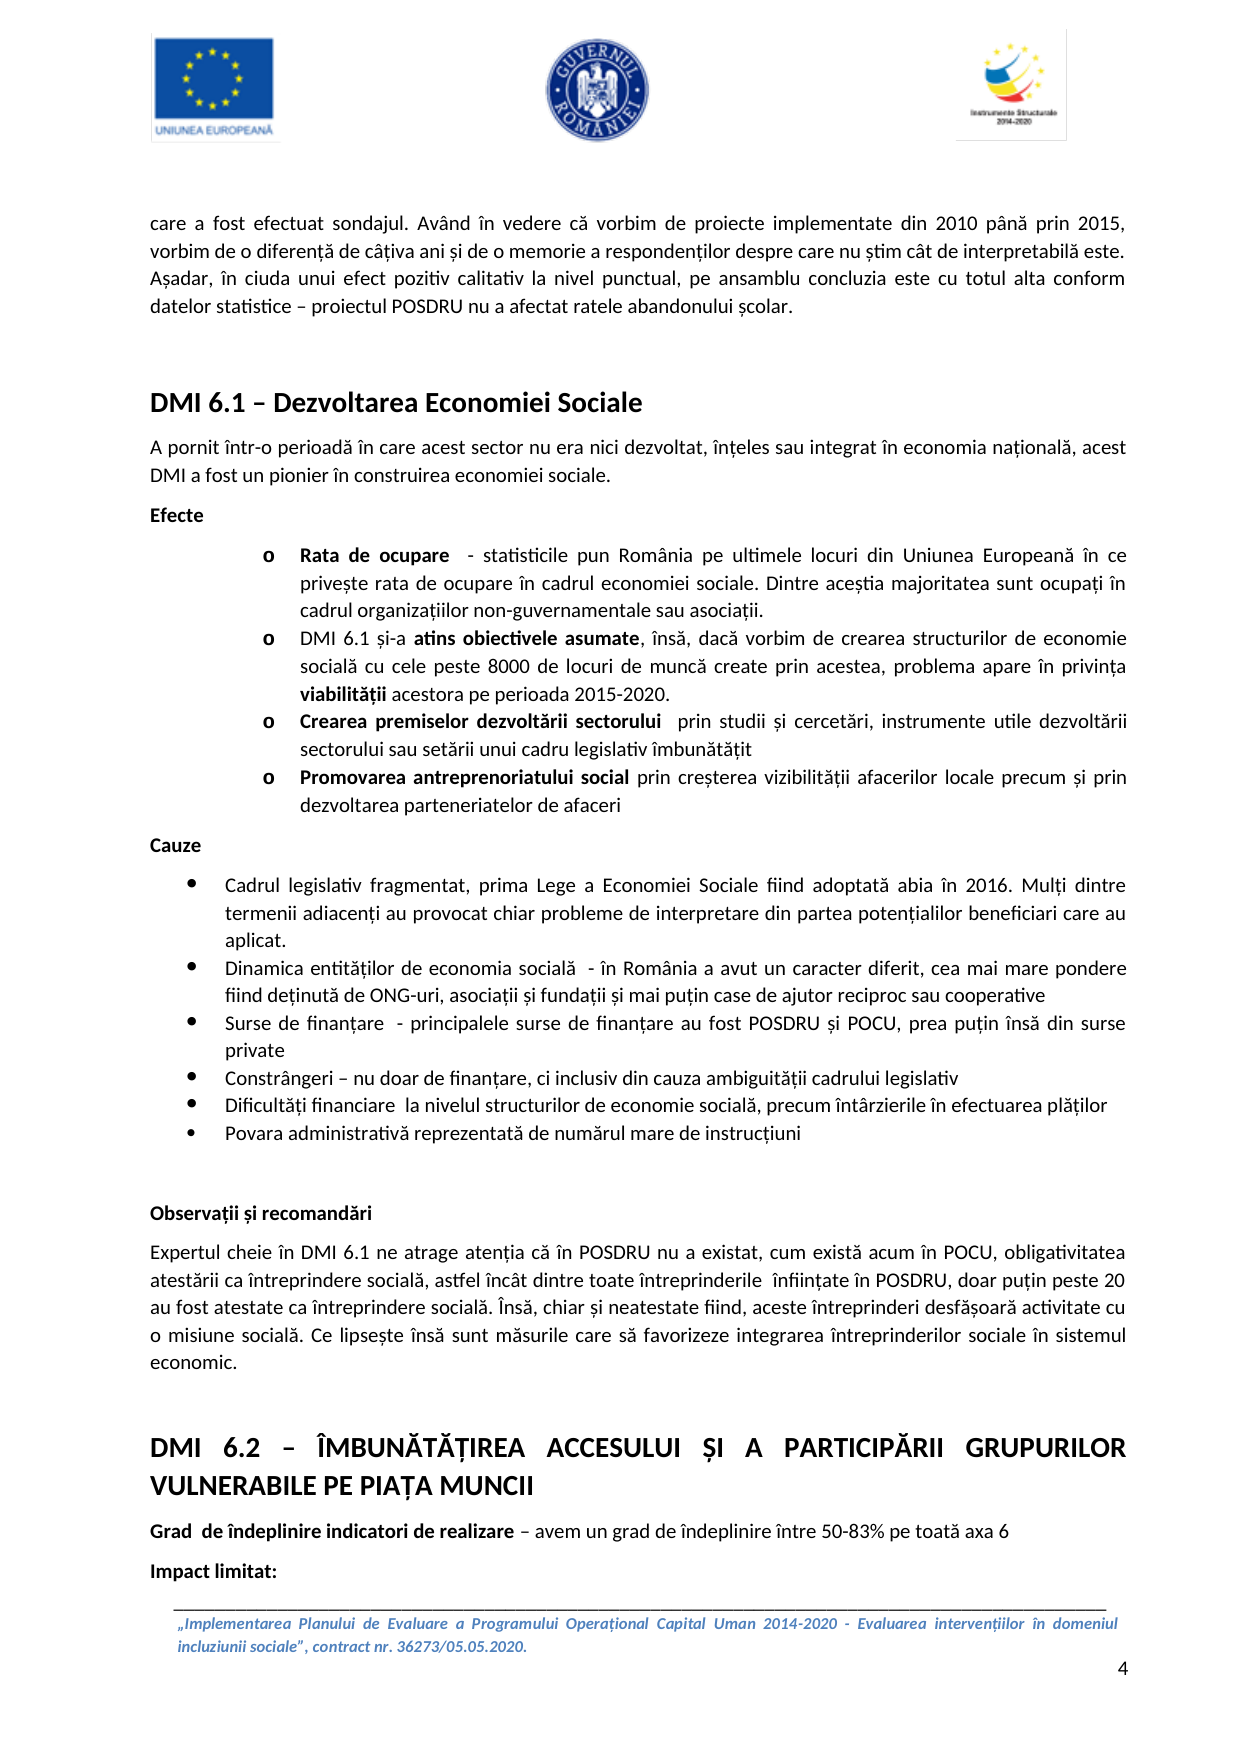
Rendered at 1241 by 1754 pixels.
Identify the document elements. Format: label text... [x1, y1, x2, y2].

text A pornit într-o perioadă în care acest sector nu era nici dezvoltat, înțeles sau integrat în economia națională, acest DMI a fost un pionier în construirea economiei sociale. [150, 434, 1128, 487]
text Grad de îndeplinire indicatori de realizare – avem un grad de îndeplinire între 50-83% pe toată axa 6 [150, 1518, 1128, 1544]
list Cadrul legislativ fragmentat, prima Lege a Economiei Sociale fiind adoptată abia în 2016. Mulți dintre termenii adiacenți au provocat chiar probleme de interpretare din partea potențialilor beneficiari care au aplicat. [187, 872, 1128, 953]
text Efecte [150, 502, 1128, 527]
text Cauze [150, 832, 1128, 858]
list Povara administrativă reprezentată de numărul mare de instrucțiuni [187, 1120, 1128, 1145]
list Promovarea antreprenoriatului social prin creșterea vizibilității afacerilor locale precum și prin dezvoltarea parteneriatelor de afaceri [262, 764, 1128, 818]
list Constrângeri – nu doar de finanțare, ci inclusiv din cauza ambiguității cadrului legislativ [187, 1065, 1128, 1090]
text Impact limitat: [150, 1558, 1128, 1584]
text DMI 6.1 – Dezvoltarea Economiei Sociale [150, 384, 1128, 419]
picture [150, 33, 282, 144]
list Rata de ocupare - statisticile pun România pe ultimele locuri din Uniunea Europeană în ce privește rata de ocupare în cadrul economiei sociale. Dintre aceștia majoritatea sunt ocupați în cadrul organizațiilor non-guvernamentale sau asociații. [262, 542, 1128, 623]
text DMI 6.2 – ÎMBUNĂTĂȚIREA ACCESULUI ȘI A PARTICIPĂRII GRUPURILOR VULNERABILE PE PIAȚA MUNCII [150, 1429, 1128, 1503]
text Expertul cheie în DMI 6.1 ne atrage atenția că în POSDRU nu a existat, cum există acum în POCU, obligativitatea atestării ca întreprindere socială, astfel încât dintre toate întreprinderile înființate în POSDRU, doar puțin peste 20 au fost atestate ca întreprindere socială. Însă, chiar și neatestate fiind, aceste întreprinderi desfășoară activitate cu o misiune socială. Ce lipsește însă sunt măsurile care să favorizeze integrarea întreprinderilor sociale în sistemul economic. [150, 1239, 1128, 1374]
list Crearea premiselor dezvoltării sectorului prin studii și cercetări, instrumente utile dezvoltării sectorului sau setării unui cadru legislativ îmbunătățit [262, 708, 1128, 762]
text Observații și recomandări [150, 1200, 1128, 1225]
picture [955, 29, 1070, 144]
list Surse de finanțare - principalele surse de finanțare au fost POSDRU și POCU, prea puțin însă din surse private [187, 1010, 1128, 1063]
list Dificultăți financiare la nivelul structurilor de economie socială, precum întârzierile în efectuarea plăților [187, 1092, 1128, 1118]
list DMI 6.1 și-a atins obiectivele asumate, însă, dacă vorbim de crearea structurilor de economie socială cu cele peste 8000 de locuri de muncă create prin acestea, problema apare în privința viabilității acestora pe perioada 2015-2020. [262, 625, 1128, 706]
picture [544, 38, 655, 144]
list Dinamica entităților de economia socială - în România a avut un caracter diferit, cea mai mare pondere fiind deținută de ONG-uri, asociații și fundații și mai puțin case de ajutor reciproc sau cooperative [187, 955, 1128, 1008]
